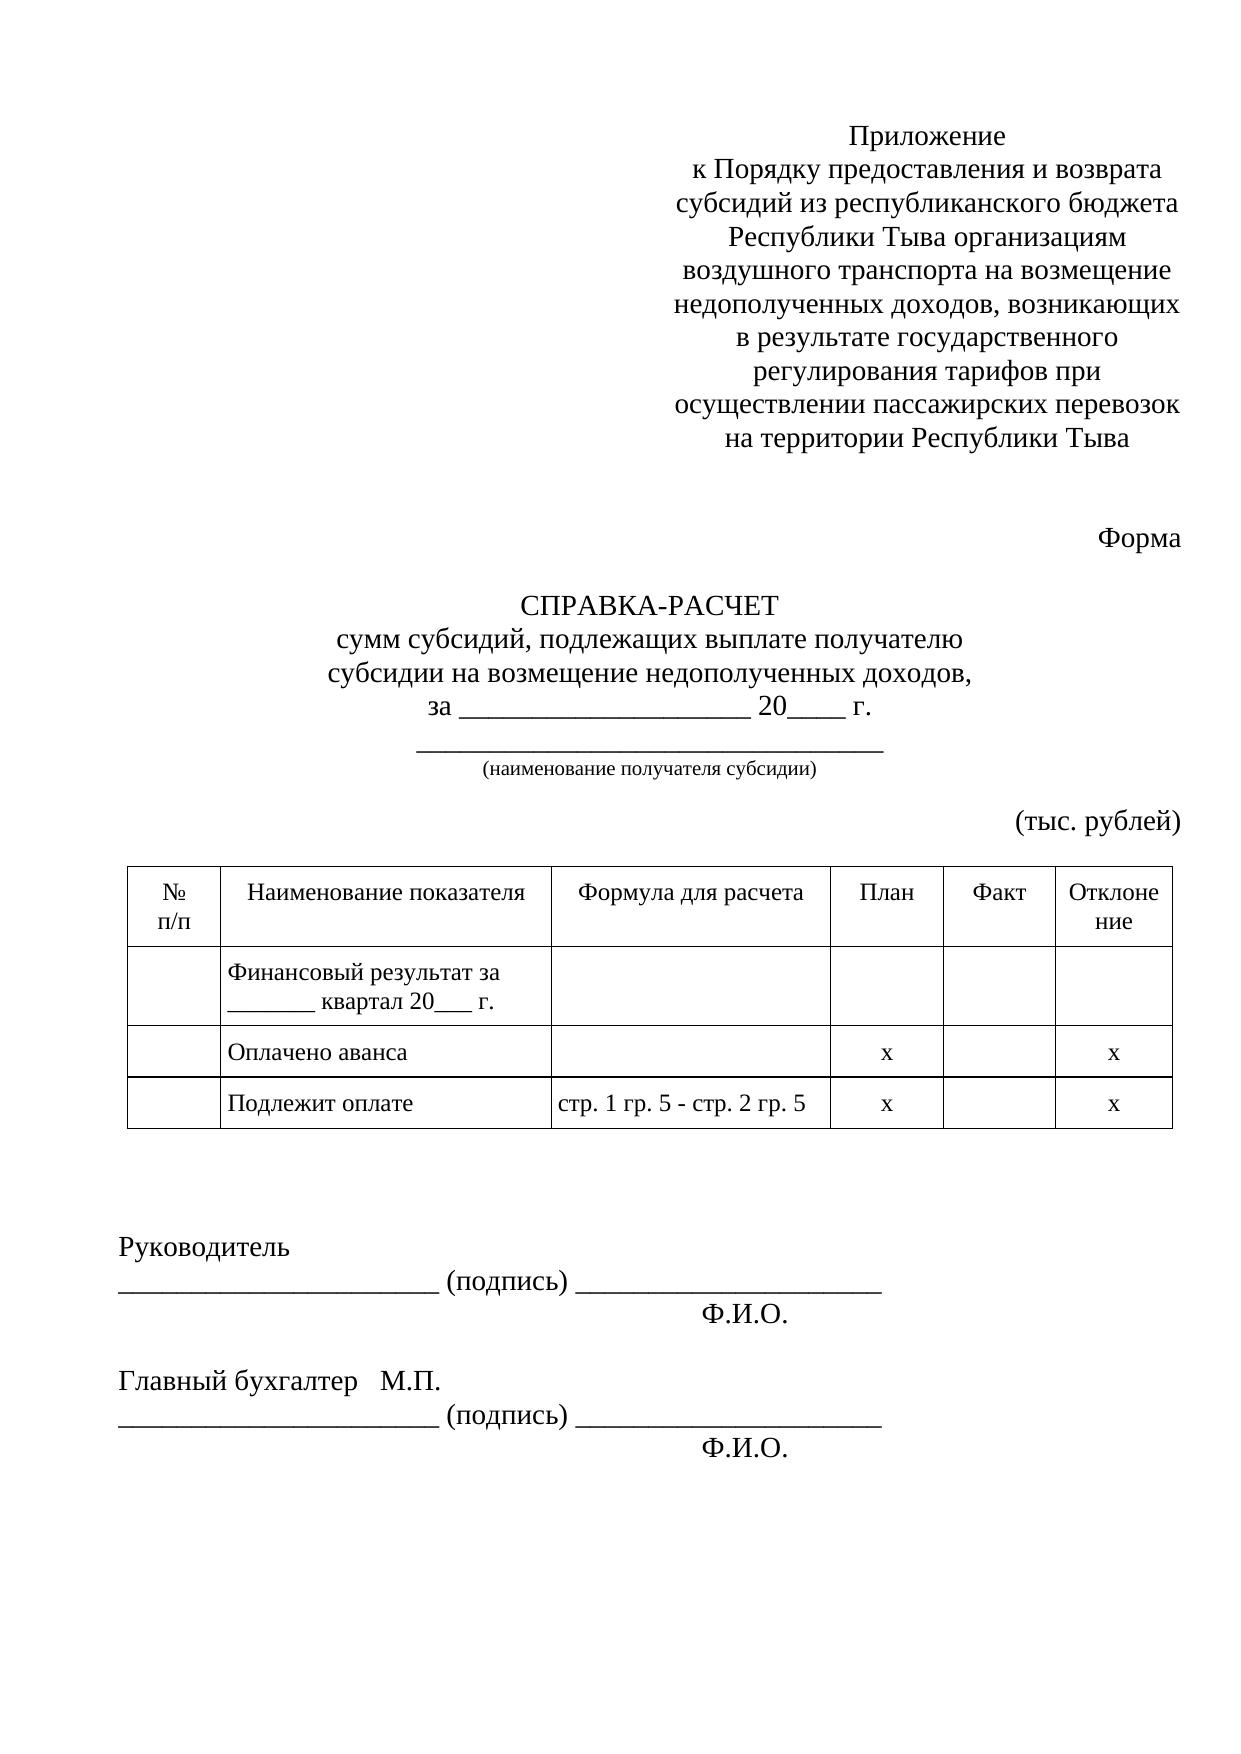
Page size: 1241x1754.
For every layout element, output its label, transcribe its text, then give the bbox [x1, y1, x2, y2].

table_cell [128, 947, 220, 1025]
table_cell х [1056, 1078, 1172, 1127]
table_header Формула для расчета [552, 867, 830, 946]
table_cell [831, 947, 943, 1025]
text за ____________________ 20____ г. [118, 688, 1181, 722]
text ______________________ (подпись) _____________________ [118, 1263, 1181, 1296]
table_header Отклонение [1056, 867, 1172, 946]
text сумм субсидий, подлежащих выплате получателю [118, 621, 1181, 655]
table_cell х [1056, 1026, 1172, 1076]
text СПРАВКА-РАСЧЕТ [118, 588, 1181, 621]
table_cell [552, 1026, 830, 1076]
text Главный бухгалтер М.П. [118, 1363, 1181, 1397]
text (наименование получателя субсидии) [118, 755, 1181, 779]
text Форма [118, 521, 1181, 554]
table_cell стр. 1 гр. 5 - стр. 2 гр. 5 [552, 1078, 830, 1127]
table_cell [944, 947, 1055, 1025]
table_cell Подлежит оплате [221, 1078, 551, 1127]
table_cell Оплачено аванса [221, 1026, 551, 1076]
table_header № п/п [128, 867, 220, 946]
table_header Факт [944, 867, 1055, 946]
text Руководитель [118, 1229, 1181, 1263]
text ________________________________ [118, 722, 1181, 755]
text Ф.И.О. [118, 1430, 1181, 1464]
text Ф.И.О. [118, 1296, 1181, 1330]
table_cell х [831, 1078, 943, 1127]
table_cell [944, 1026, 1055, 1076]
table_cell х [831, 1026, 943, 1076]
text субсидии на возмещение недополученных доходов, [118, 655, 1181, 688]
table_header План [831, 867, 943, 946]
table_header Наименование показателя [221, 867, 551, 946]
table_cell [128, 1078, 220, 1127]
table_cell [944, 1078, 1055, 1127]
table_cell Финансовый результат за _______ квартал 20___ г. [221, 947, 551, 1025]
table_cell [552, 947, 830, 1025]
text ______________________ (подпись) _____________________ [118, 1397, 1181, 1430]
text (тыс. рублей) [118, 803, 1181, 837]
table_header Приложение к Порядку предоставления и возврата субсидий из республиканского бюджета Республики Тыва организациям воздушного транспорта на возмещение недополученных доходов, возникающих в результате государственного регулирования тарифов при осуществлении пассажирских перевозок на территории Республики Тыва [662, 118, 1192, 453]
table_cell [1056, 947, 1172, 1025]
table_cell [128, 1026, 220, 1076]
